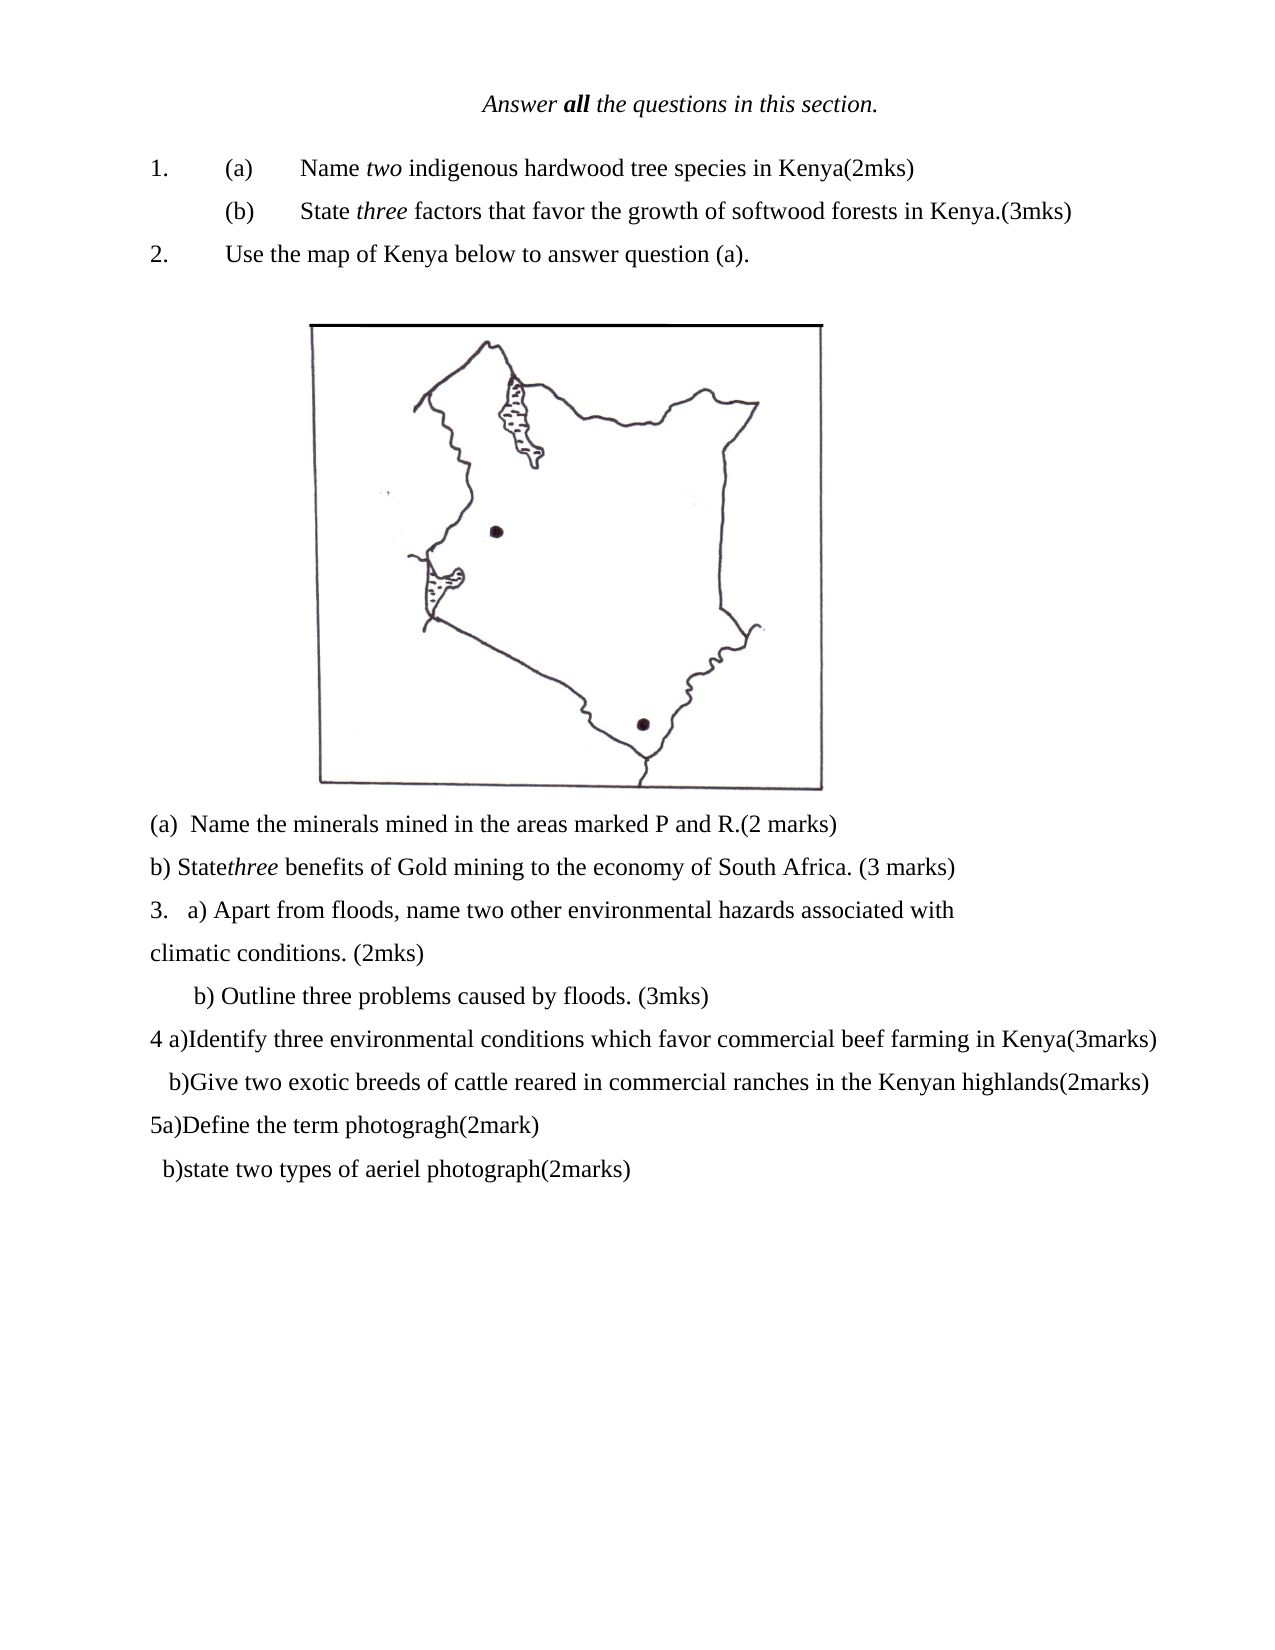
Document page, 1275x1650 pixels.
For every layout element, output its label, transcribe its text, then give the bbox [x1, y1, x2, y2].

text 2. Use the map of Kenya below to answer question (a). [150, 239, 1211, 268]
text (b) State three factors that favor the growth of softwood forests in Kenya.(3mks) [150, 196, 1211, 224]
picture [300, 325, 832, 795]
text 4 a)Identify three environmental conditions which favor commercial beef farming in Kenya(3marks) [150, 1024, 1211, 1053]
text b)Give two exotic breeds of cattle reared in commercial ranches in the Kenyan highlands(2marks) [150, 1067, 1211, 1096]
text (a) Name the minerals mined in the areas marked P and R.(2 marks) [150, 809, 1211, 837]
text b) Outline three problems caused by floods. (3mks) [150, 981, 1211, 1010]
text climatic conditions. (2mks) [150, 938, 1211, 967]
text Answer all the questions in this section. [150, 89, 1211, 117]
text 1. (a) Name two indigenous hardwood tree species in Kenya(2mks) [150, 153, 1211, 181]
text 5a)Define the term photogragh(2mark) [150, 1111, 1211, 1139]
text b) Statethree benefits of Gold mining to the economy of South Africa. (3 marks) [150, 852, 1211, 881]
text b)state two types of aeriel photograph(2marks) [150, 1154, 1211, 1182]
text 3. a) Apart from floods, name two other environmental hazards associated with [150, 895, 1211, 924]
